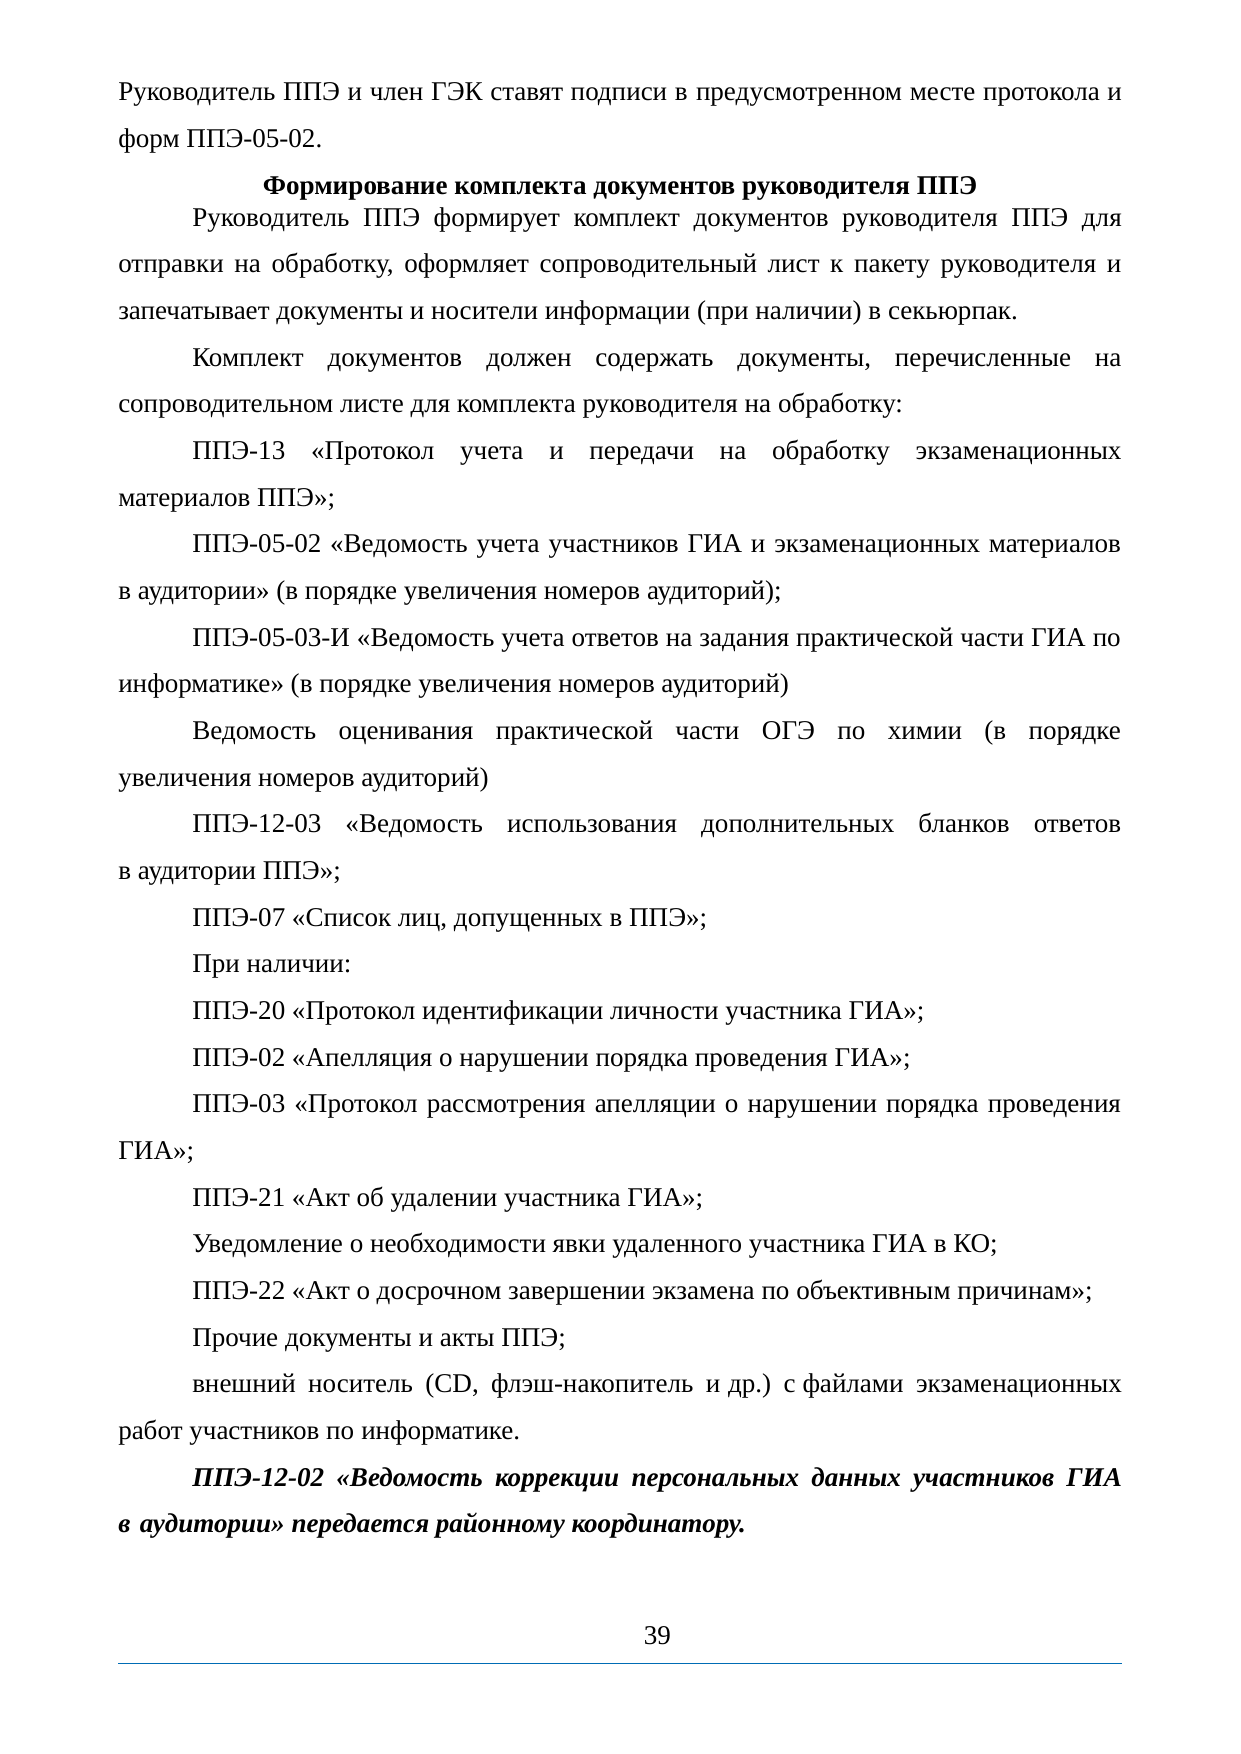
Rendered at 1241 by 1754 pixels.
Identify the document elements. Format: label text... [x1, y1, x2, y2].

list ППЭ-03 «Протокол рассмотрения апелляции о нарушении порядка проведения ГИА»; [118, 1087, 1122, 1165]
list ППЭ-05-03-И «Ведомость учета ответов на задания практической части ГИА по информатике» (в порядке увеличения номеров аудиторий) [118, 621, 1122, 698]
list ППЭ-05-02 «Ведомость учета участников ГИА и экзаменационных материалов в аудитории» (в порядке увеличения номеров аудиторий); [118, 527, 1122, 605]
text Формирование комплекта документов руководителя ППЭ [118, 169, 1122, 200]
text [118, 75, 1122, 153]
text Комплект документов должен содержать документы, перечисленные на сопроводительном листе для комплекта руководителя на обработку: [118, 341, 1122, 418]
list ППЭ-20 «Протокол идентификации личности участника ГИА»; [118, 994, 1122, 1025]
list ППЭ-12-03 «Ведомость использования дополнительных бланков ответов в аудитории ППЭ»; [118, 807, 1122, 885]
list внешний носитель (CD, флэш-накопитель и др.) с файлами экзаменационных работ участников по информатике. [118, 1367, 1122, 1445]
list ППЭ-07 «Список лиц, допущенных в ППЭ»; [118, 901, 1122, 932]
list ППЭ-22 «Акт о досрочном завершении экзамена по объективным причинам»; [118, 1274, 1122, 1305]
list Ведомость оценивания практической части ОГЭ по химии (в порядке увеличения номеров аудиторий) [118, 714, 1122, 792]
list ППЭ-21 «Акт об удалении участника ГИА»; [118, 1181, 1122, 1212]
list При наличии: [118, 947, 1122, 978]
list ППЭ-13 «Протокол учета и передачи на обработку экзаменационных материалов ППЭ»; [118, 434, 1122, 512]
list Прочие документы и акты ППЭ; [118, 1321, 1122, 1352]
list ППЭ-12-02 «Ведомость коррекции персональных данных участников ГИА в аудитории» передается районному координатору. [118, 1461, 1122, 1538]
list ППЭ-02 «Апелляция о нарушении порядка проведения ГИА»; [118, 1041, 1122, 1072]
list Уведомление о необходимости явки удаленного участника ГИА в КО; [118, 1227, 1122, 1258]
text Руководитель ППЭ формирует комплект документов руководителя ППЭ для отправки на обработку, оформляет сопроводительный лист к пакету руководителя и запечатывает документы и носители информации (при наличии) в секьюрпак. [118, 201, 1122, 325]
